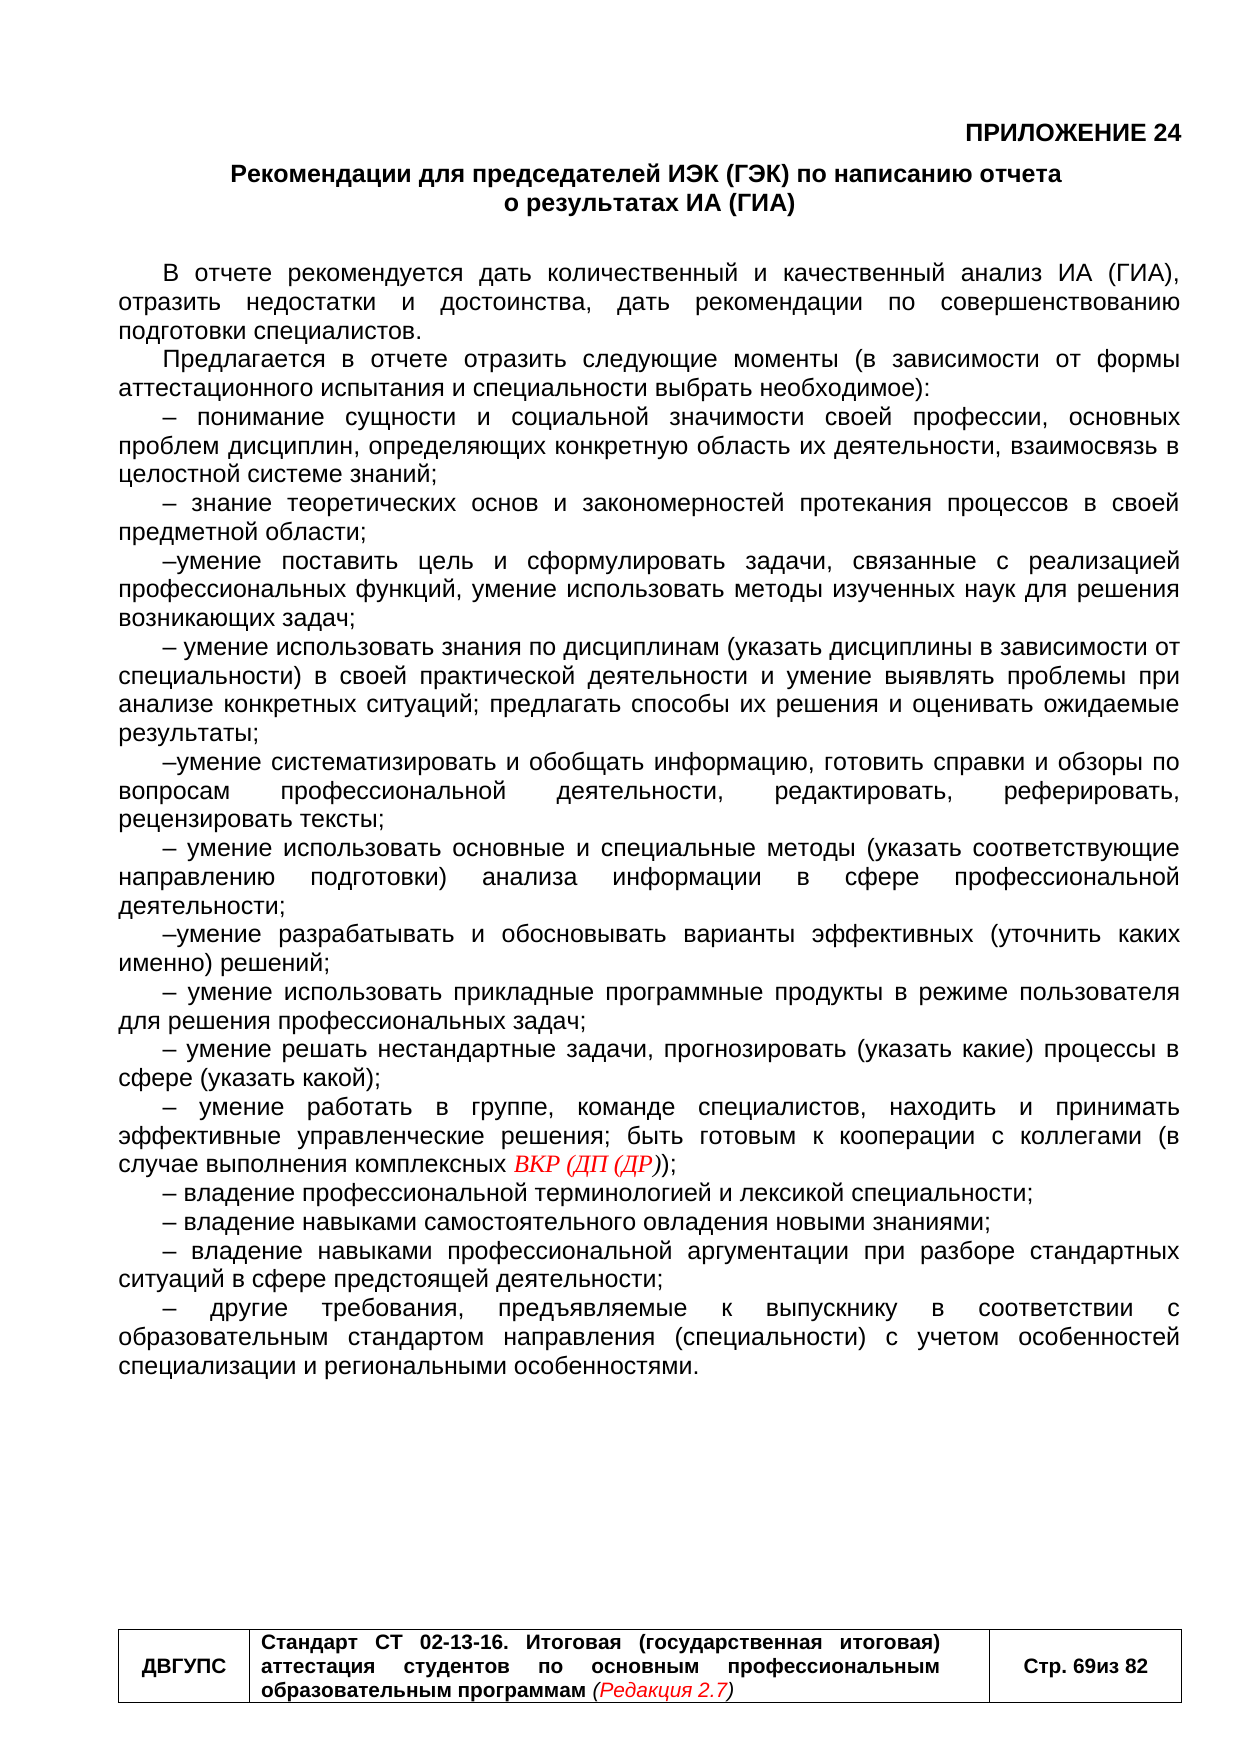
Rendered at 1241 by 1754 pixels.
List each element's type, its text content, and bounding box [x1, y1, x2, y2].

text – владение профессиональной терминологией и лексикой специальности; [118, 1178, 1181, 1207]
text В отчете рекомендуется дать количественный и качественный анализ ИА (ГИА), отразить недостатки и достоинства, дать рекомендации по совершенствованию подготовки специалистов. [118, 258, 1181, 344]
text –умение систематизировать и обобщать информацию, готовить справки и обзоры по вопросам профессиональной деятельности, редактировать, реферировать, рецензировать тексты; [118, 747, 1181, 833]
text –умение разрабатывать и обосновывать варианты эффективных (уточнить каких именно) решений; [118, 919, 1181, 977]
text – умение решать нестандартные задачи, прогнозировать (указать какие) процессы в сфере (указать какой); [118, 1034, 1181, 1092]
text – владение навыками самостоятельного овладения новыми знаниями; [118, 1207, 1181, 1236]
text – умение использовать знания по дисциплинам (указать дисциплины в зависимости от специальности) в своей практической деятельности и умение выявлять проблемы при анализе конкретных ситуаций; предлагать способы их решения и оценивать ожидаемые результаты; [118, 632, 1181, 747]
text Предлагается в отчете отразить следующие моменты (в зависимости от формы аттестационного испытания и специальности выбрать необходимое): [118, 344, 1181, 402]
text – умение использовать прикладные программные продукты в режиме пользователя для решения профессиональных задач; [118, 977, 1181, 1034]
text Рекомендации для председателей ИЭК (ГЭК) по написанию отчета о результатах ИА (ГИА) [118, 159, 1181, 217]
text – умение работать в группе, команде специалистов, находить и принимать эффективные управленческие решения; быть готовым к кооперации с коллегами (в случае выполнения комплексных ВКР (ДП (ДР)); [118, 1092, 1181, 1178]
text – знание теоретических основ и закономерностей протекания процессов в своей предметной области; [118, 488, 1181, 546]
text – понимание сущности и социальной значимости своей профессии, основных проблем дисциплин, определяющих конкретную область их деятельности, взаимосвязь в целостной системе знаний; [118, 402, 1181, 488]
text –умение поставить цель и сформулировать задачи, связанные с реализацией профессиональных функций, умение использовать методы изученных наук для решения возникающих задач; [118, 546, 1181, 632]
text ПРИЛОЖЕНИЕ 24 [192, 118, 1181, 147]
text – умение использовать основные и специальные методы (указать соответствующие направлению подготовки) анализа информации в сфере профессиональной деятельности; [118, 833, 1181, 919]
text – другие требования, предъявляемые к выпускнику в соответствии с образовательным стандартом направления (специальности) с учетом особенностей специализации и региональными особенностями. [118, 1293, 1181, 1379]
text – владение навыками профессиональной аргументации при разборе стандартных ситуаций в сфере предстоящей деятельности; [118, 1236, 1181, 1293]
